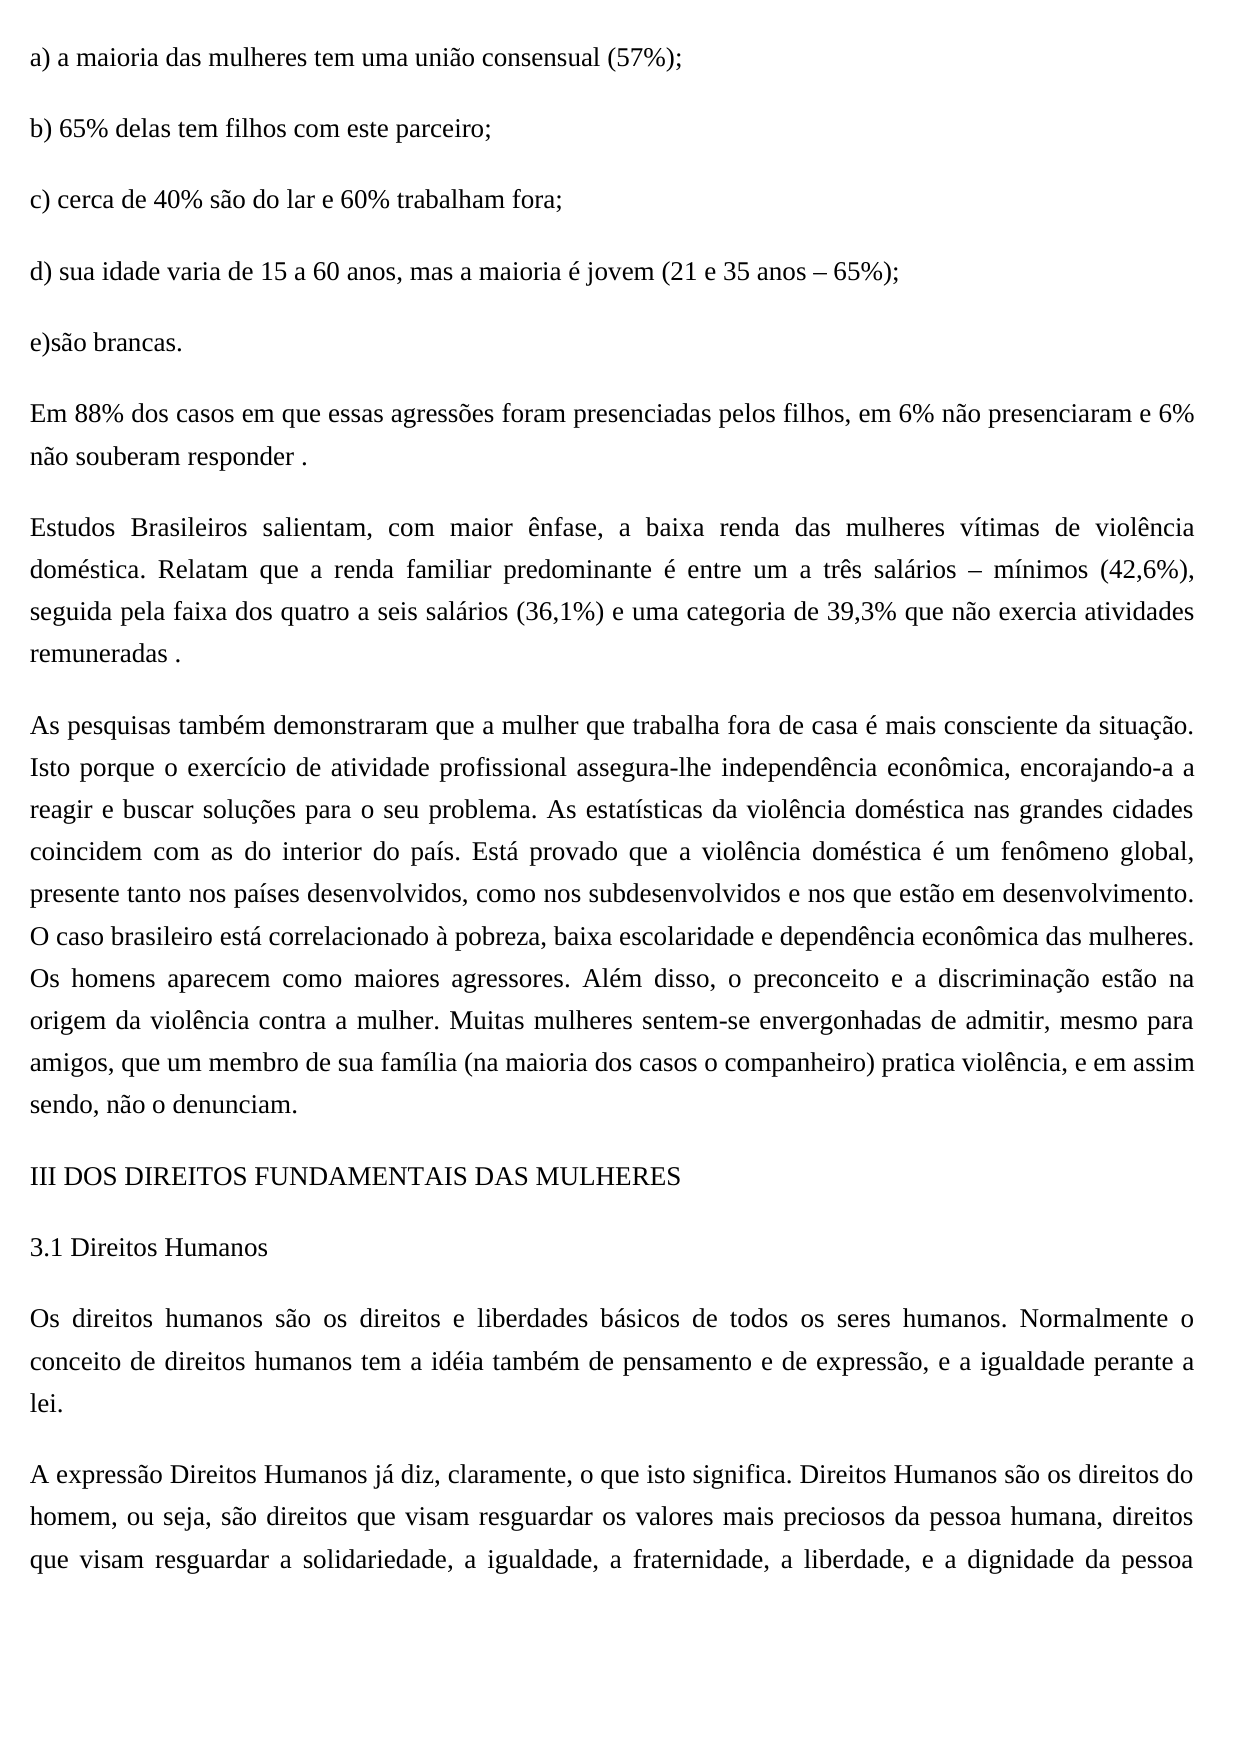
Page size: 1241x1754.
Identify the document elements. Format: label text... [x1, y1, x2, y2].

text d) sua idade varia de 15 a 60 anos, mas a maioria é jovem (21 e 35 anos – 65%); [29, 244, 1196, 286]
text As pesquisas também demonstraram que a mulher que trabalha fora de casa é mais consciente da situação. Isto porque o exercício de atividade profissional assegura-lhe independência econômica, encorajando-a a reagir e buscar soluções para o seu problema. As estatísticas da violência doméstica nas grandes cidades coincidem com as do interior do país. Está provado que a violência doméstica é um fenômeno global, presente tanto nos países desenvolvidos, como nos subdesenvolvidos e nos que estão em desenvolvimento. O caso brasileiro está correlacionado à pobreza, baixa escolaridade e dependência econômica das mulheres. Os homens aparecem como maiores agressores. Além disso, o preconceito e a discriminação estão na origem da violência contra a mulher. Muitas mulheres sentem-se envergonhadas de admitir, mesmo para amigos, que um membro de sua família (na maioria dos casos o companheiro) pratica violência, e em assim sendo, não o denunciam. [29, 698, 1196, 1120]
text Estudos Brasileiros salientam, com maior ênfase, a baixa renda das mulheres vítimas de violência doméstica. Relatam que a renda familiar predominante é entre um a três salários – mínimos (42,6%), seguida pela faixa dos quatro a seis salários (36,1%) e uma categoria de 39,3% que não exercia atividades remuneradas . [29, 500, 1196, 669]
text Em 88% dos casos em que essas agressões foram presenciadas pelos filhos, em 6% não presenciaram e 6% não souberam responder . [29, 386, 1196, 471]
text b) 65% delas tem filhos com este parceiro; [29, 101, 1196, 143]
text Os direitos humanos são os direitos e liberdades básicos de todos os seres humanos. Normalmente o conceito de direitos humanos tem a idéia também de pensamento e de expressão, e a igualdade perante a lei. [29, 1292, 1196, 1418]
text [29, 1447, 1196, 1574]
text 3.1 Direitos Humanos [29, 1220, 1196, 1262]
text c) cerca de 40% são do lar e 60% trabalham fora; [29, 172, 1196, 214]
text III DOS DIREITOS FUNDAMENTAIS DAS MULHERES [29, 1149, 1196, 1191]
text a) a maioria das mulheres tem uma união consensual (57%); [29, 29, 1196, 72]
text e)são brancas. [29, 315, 1196, 357]
